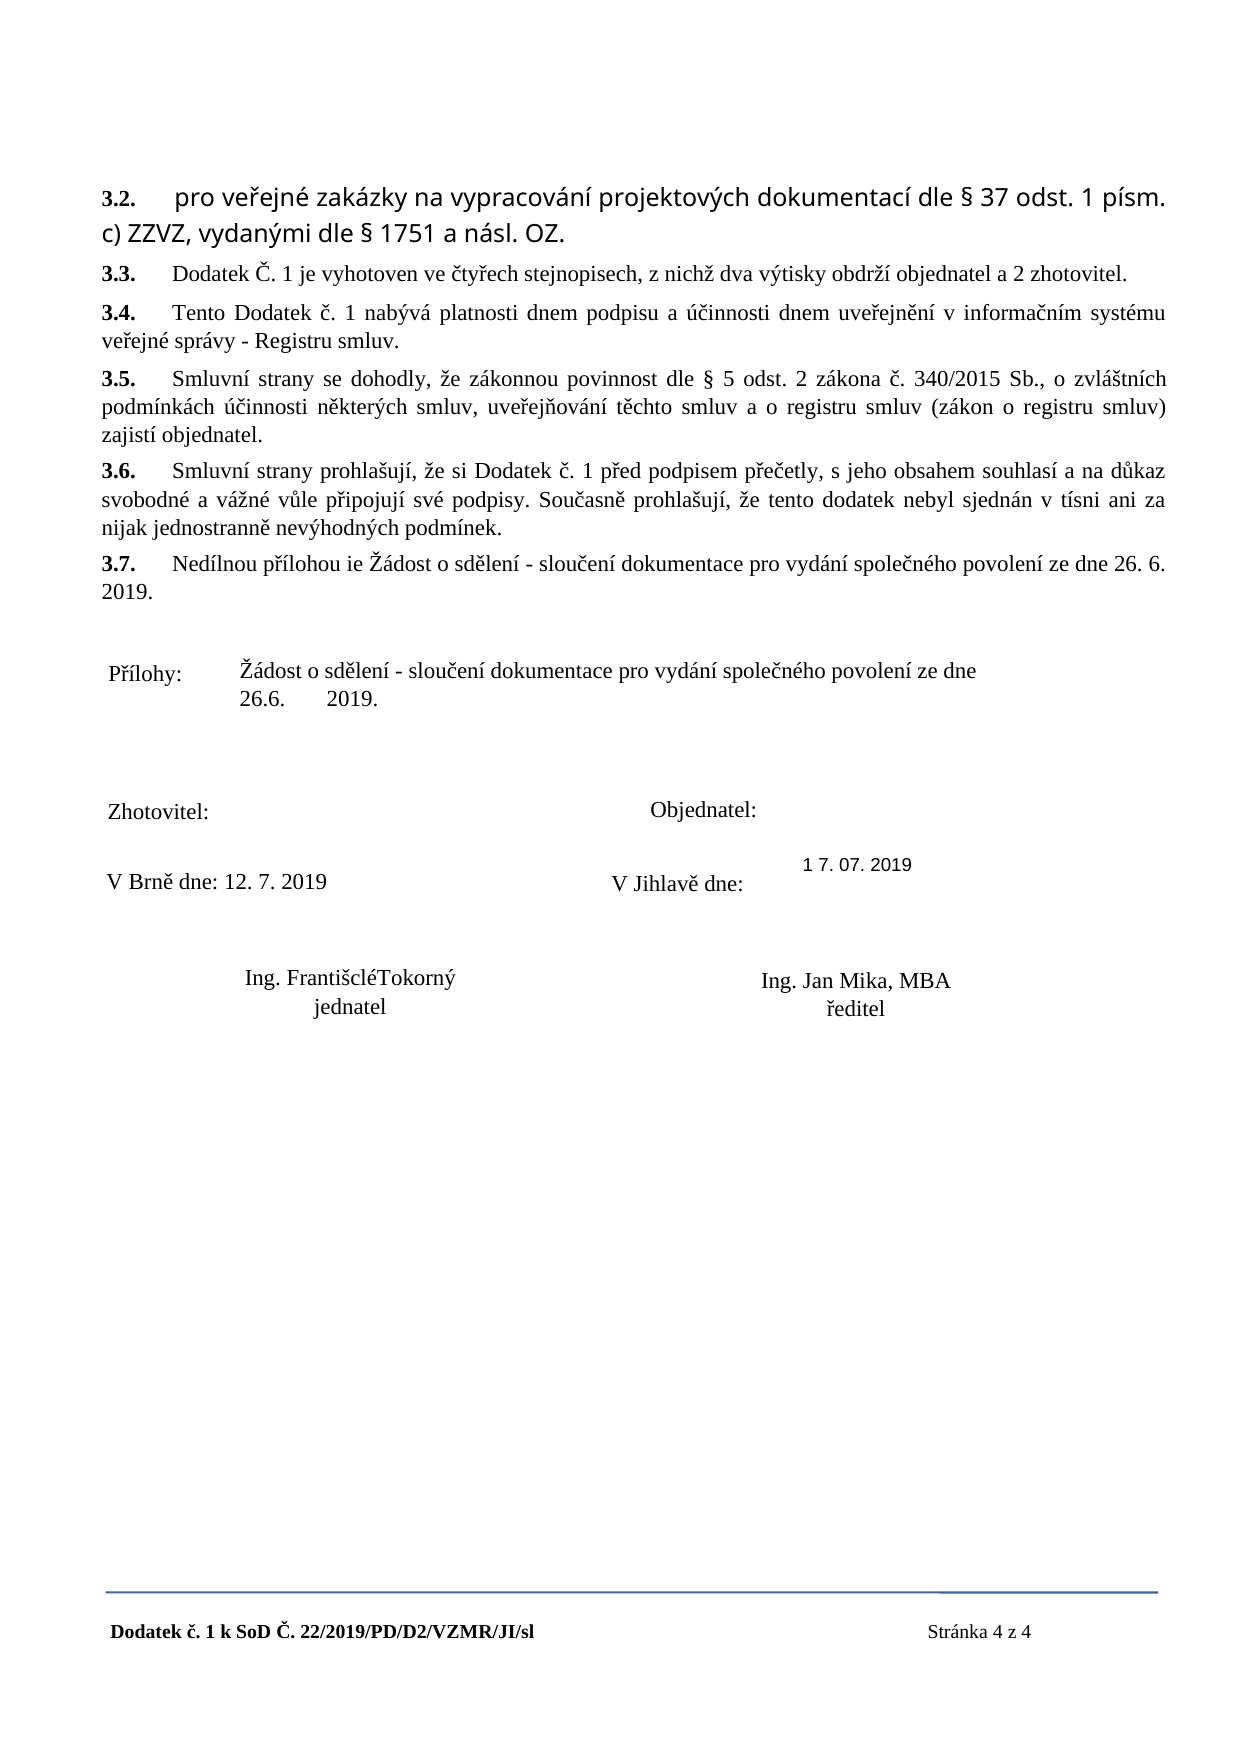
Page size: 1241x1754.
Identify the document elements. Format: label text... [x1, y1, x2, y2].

list Smluvní strany se dohodly, že zákonnou povinnost dle § 5 odst. 2 zákona č. 340/2015 Sb., o zvláštních podmínkách účinnosti některých smluv, uveřejňování těchto smluv a o registru smluv (zákon o registru smluv) zajistí objednatel. [101, 365, 1168, 447]
list Dodatek Č. 1 je vyhotoven ve čtyřech stejnopisech, z nichž dva výtisky obdrží objednatel a 2 zhotovitel. [101, 261, 1168, 287]
list 2019. [101, 685, 1168, 711]
list Tento Dodatek č. 1 nabývá platnosti dnem podpisu a účinnosti dnem uveřejnění v informačním systému veřejné správy - Registru smluv. [101, 298, 1168, 354]
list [101, 179, 1168, 250]
list Smluvní strany prohlašují, že si Dodatek č. 1 před podpisem přečetly, s jeho obsahem souhlasí a na důkaz svobodné a vážné vůle připojují své podpisy. Současně prohlašují, že tento dodatek nebyl sjednán v tísni ani za nijak jednostranně nevýhodných podmínek. [101, 457, 1168, 540]
text Žádost o sdělení - sloučení dokumentace pro vydání společného povolení ze dne [101, 657, 1168, 684]
list Nedílnou přílohou ie Žádost o sdělení - sloučení dokumentace pro vydání společného povolení ze dne 26. 6. 2019. [101, 550, 1168, 604]
text Objednatel: [101, 796, 1168, 822]
